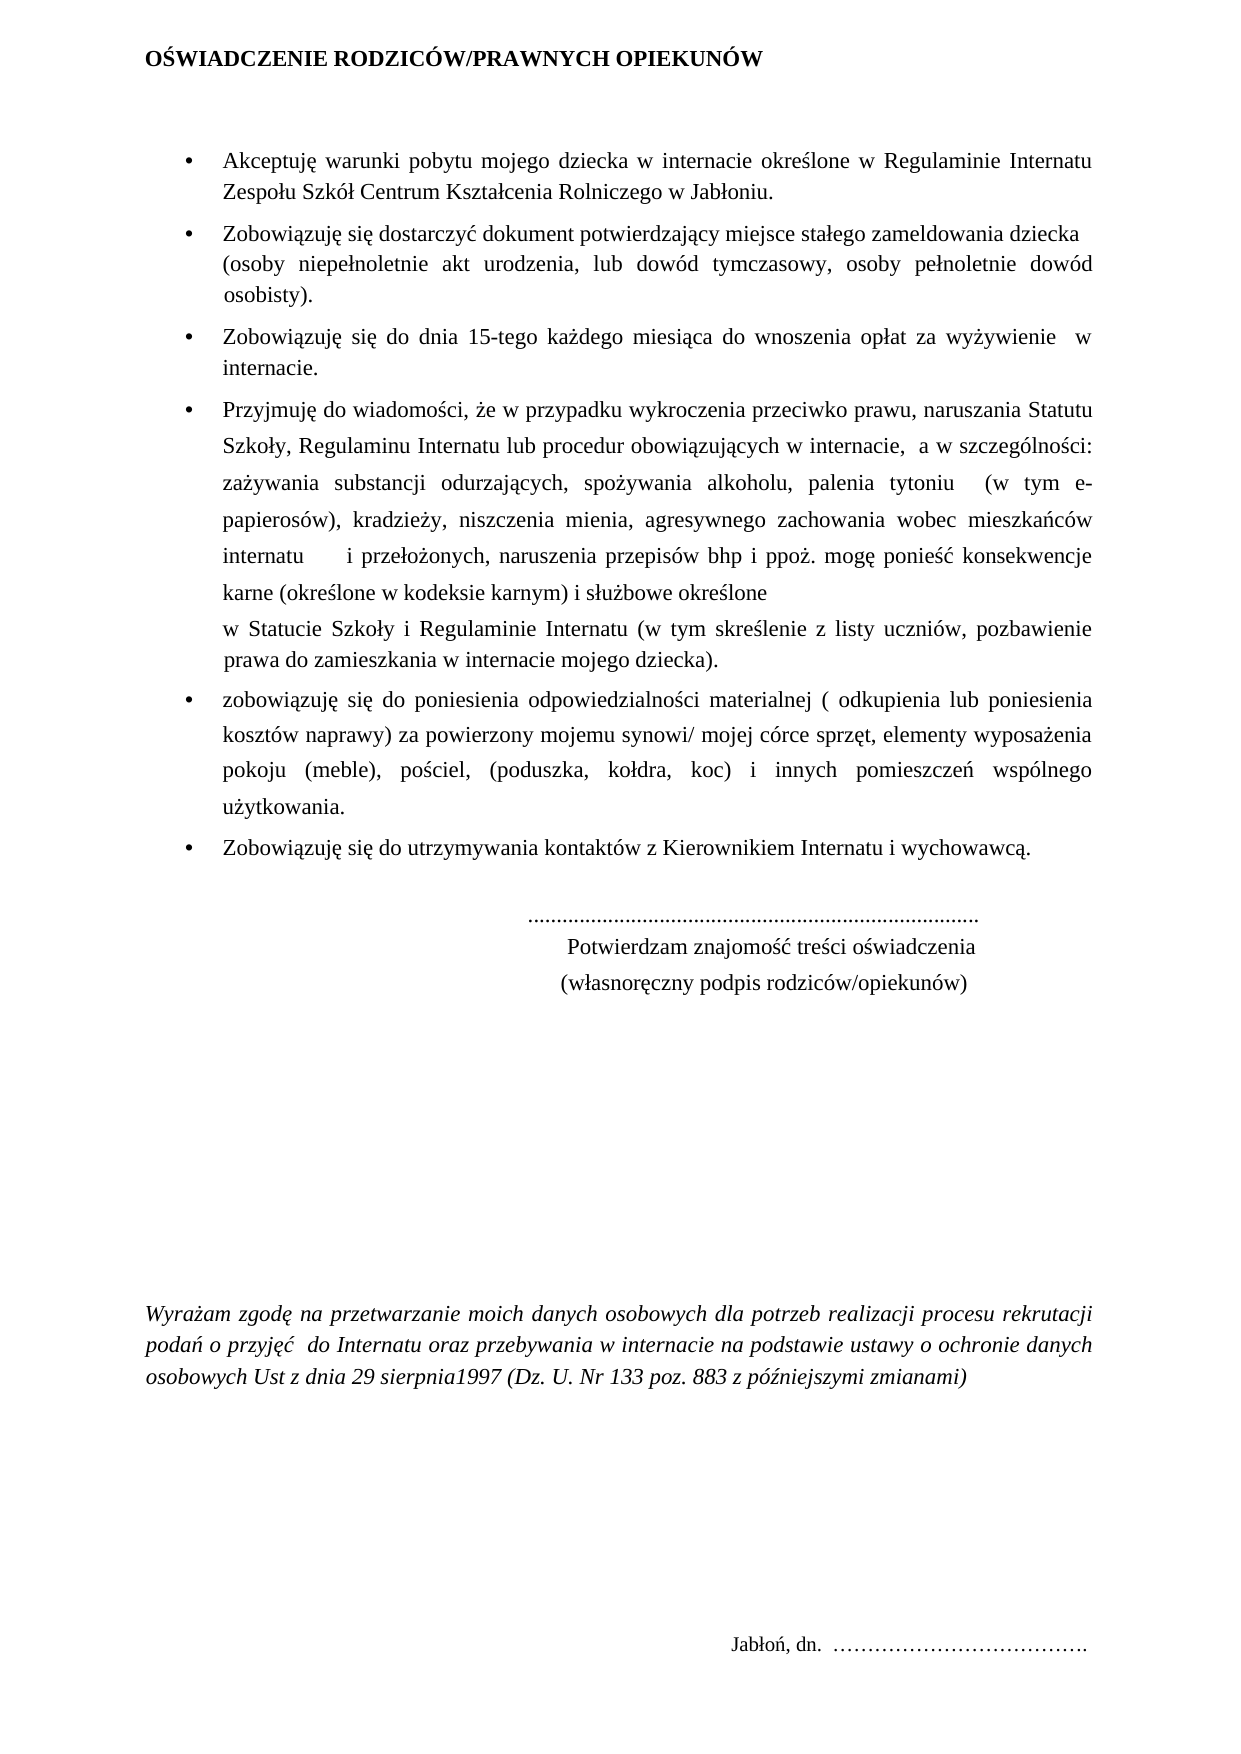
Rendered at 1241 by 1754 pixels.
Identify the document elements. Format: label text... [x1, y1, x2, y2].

list zobowiązuję się do poniesienia odpowiedzialności materialnej ( odkupienia lub poniesienia kosztów naprawy) za powierzony mojemu synowi/ mojej córce sprzęt, elementy wyposażenia pokoju (meble), pościel, (poduszka, kołdra, koc) i innych pomieszczeń wspólnego użytkowania. [185, 686, 1094, 820]
text w Statucie Szkoły i Regulaminie Internatu (w tym skreślenie z listy uczniów, pozbawienie prawa do zamieszkania w internacie mojego dziecka). [222, 615, 1094, 673]
text (własnoręczny podpis rodziców/opiekunów) [154, 969, 1094, 996]
text Wyrażam zgodę na przetwarzanie moich danych osobowych dla potrzeb realizacji procesu rekrutacji podań o przyjęć do Internatu oraz przebywania w internacie na podstawie ustawy o ochronie danych osobowych Ust z dnia 29 sierpnia1997 (Dz. U. Nr 133 poz. 883 z późniejszymi zmianami) [144, 1300, 1094, 1390]
text Jabłoń, dn. ………………………………. [146, 1632, 1240, 1656]
text (osoby niepełnoletnie akt urodzenia, lub dowód tymczasowy, osoby pełnoletnie dowód osobisty). [222, 251, 1094, 308]
list Akceptuję warunki pobytu mojego dziecka w internacie określone w Regulaminie Internatu Zespołu Szkół Centrum Kształcenia Rolniczego w Jabłoniu. [185, 147, 1094, 205]
list Zobowiązuję się dostarczyć dokument potwierdzający miejsce stałego zameldowania dziecka [185, 220, 1094, 246]
list Przyjmuję do wiadomości, że w przypadku wykroczenia przeciwko prawu, naruszania Statutu Szkoły, Regulaminu Internatu lub procedur obowiązujących w internacie, a w szczególności: zażywania substancji odurzających, spożywania alkoholu, palenia tytoniu (w tym e-papierosów), kradzieży, niszczenia mienia, agresywnego zachowania wobec mieszkańców internatu i przełożonych, naruszenia przepisów bhp i ppoż. mogę ponieść konsekwencje karne (określone w kodeksie karnym) i służbowe określone [185, 396, 1094, 605]
text Potwierdzam znajomość treści oświadczenia [567, 933, 1094, 959]
text OŚWIADCZENIE RODZICÓW/PRAWNYCH OPIEKUNÓW [144, 45, 1240, 71]
list Zobowiązuję się do utrzymywania kontaktów z Kierownikiem Internatu i wychowawcą. [185, 833, 1094, 862]
text ............................................................................... [522, 902, 1094, 928]
list Zobowiązuję się do dnia 15-tego każdego miesiąca do wnoszenia opłat za wyżywienie w internacie. [185, 323, 1094, 381]
